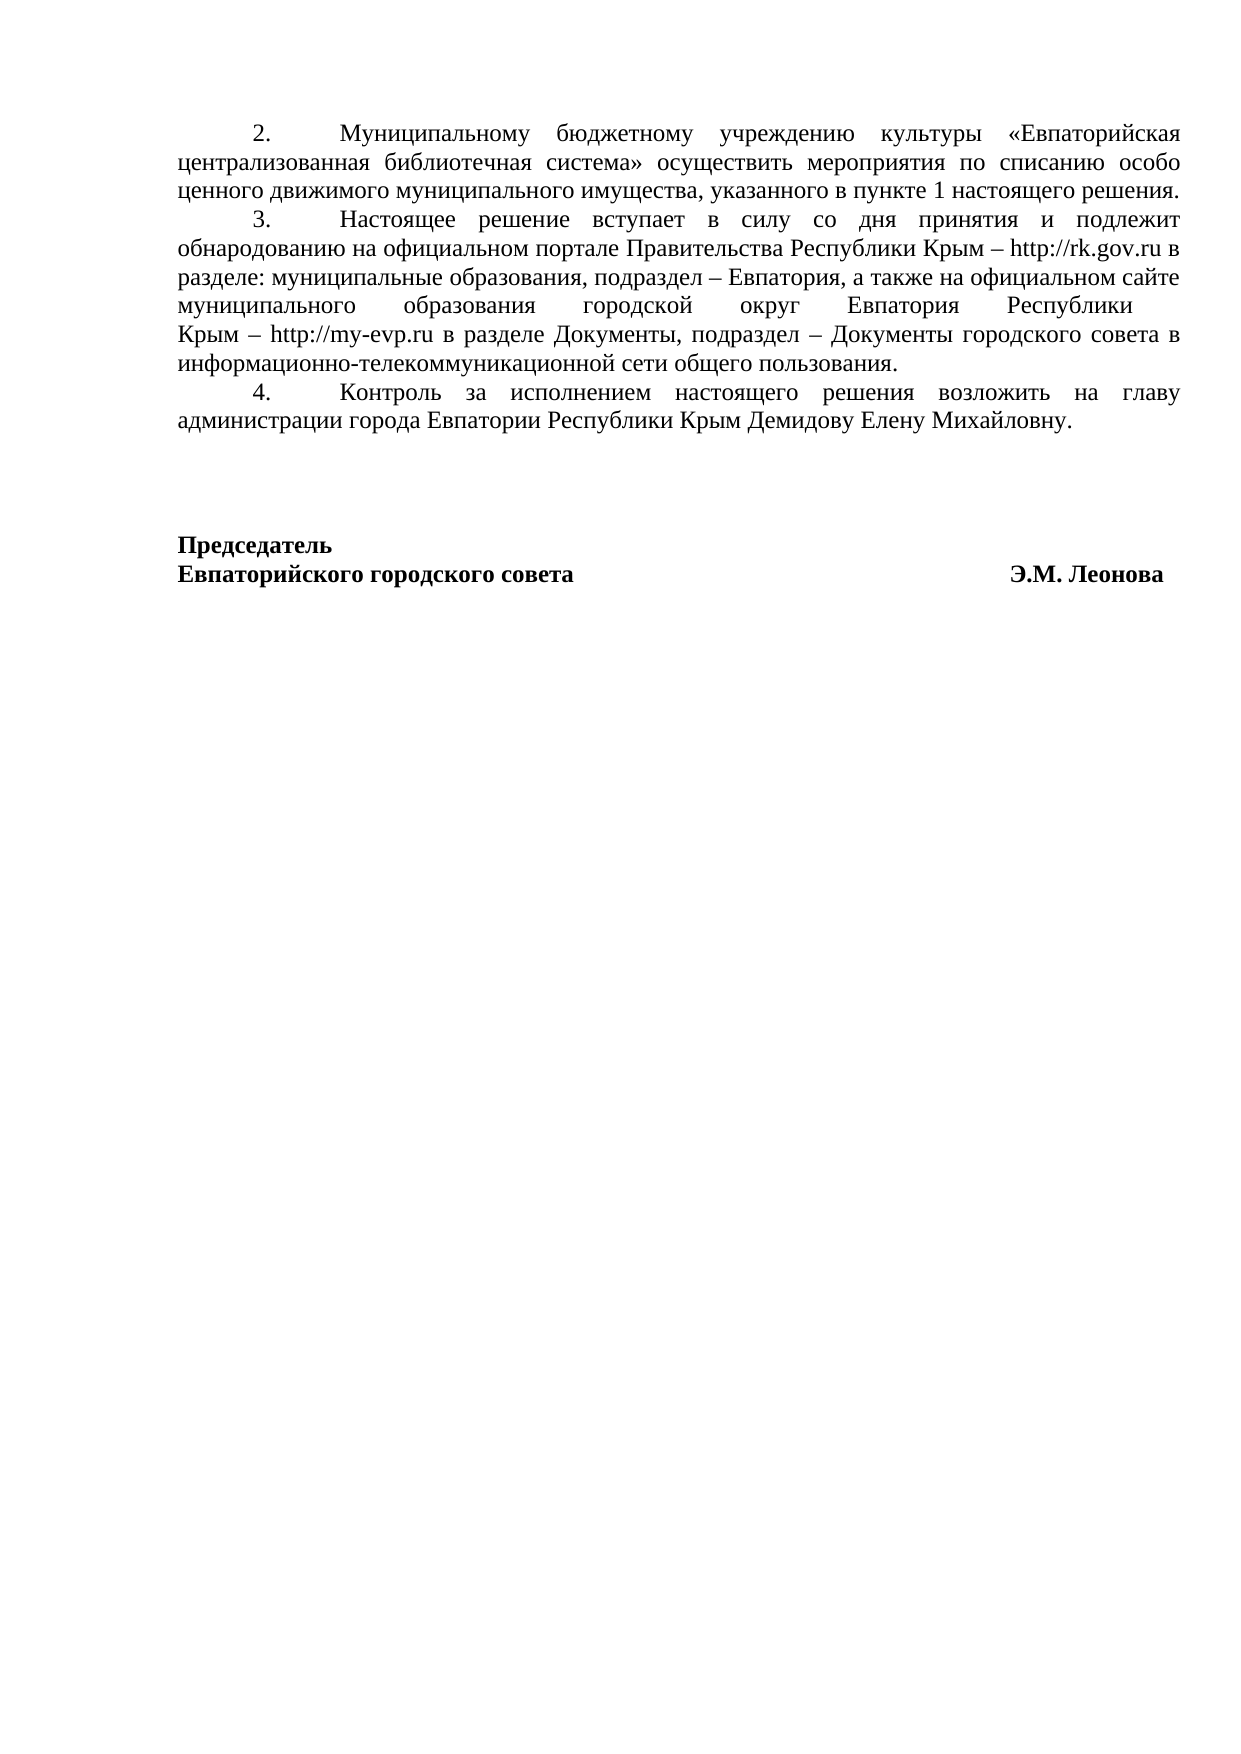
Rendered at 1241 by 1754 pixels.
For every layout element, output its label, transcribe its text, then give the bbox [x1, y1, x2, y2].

text Евпаторийского городского совета Э.М. Леонова [177, 559, 1181, 588]
text Председатель [177, 530, 1181, 559]
list Муниципальному бюджетному учреждению культуры «Евпаторийская централизованная библиотечная система» осуществить мероприятия по списанию особо ценного движимого муниципального имущества, указанного в пункте 1 настоящего решения. [177, 118, 1181, 204]
list Настоящее решение вступает в силу со дня принятия и подлежит обнародованию на официальном портале Правительства Республики Крым – http://rk.gov.ru в разделе: муниципальные образования, подраздел – Евпатория, а также на официальном сайте муниципального образования городской округ Евпатория Республики Крым – http://my-evp.ru в разделе Документы, подраздел – Документы городского совета в информационно-телекоммуникационной сети общего пользования. [177, 204, 1181, 377]
list Контроль за исполнением настоящего решения возложить на главу администрации города Евпатории Республики Крым Демидову Елену Михайловну. [177, 377, 1181, 434]
